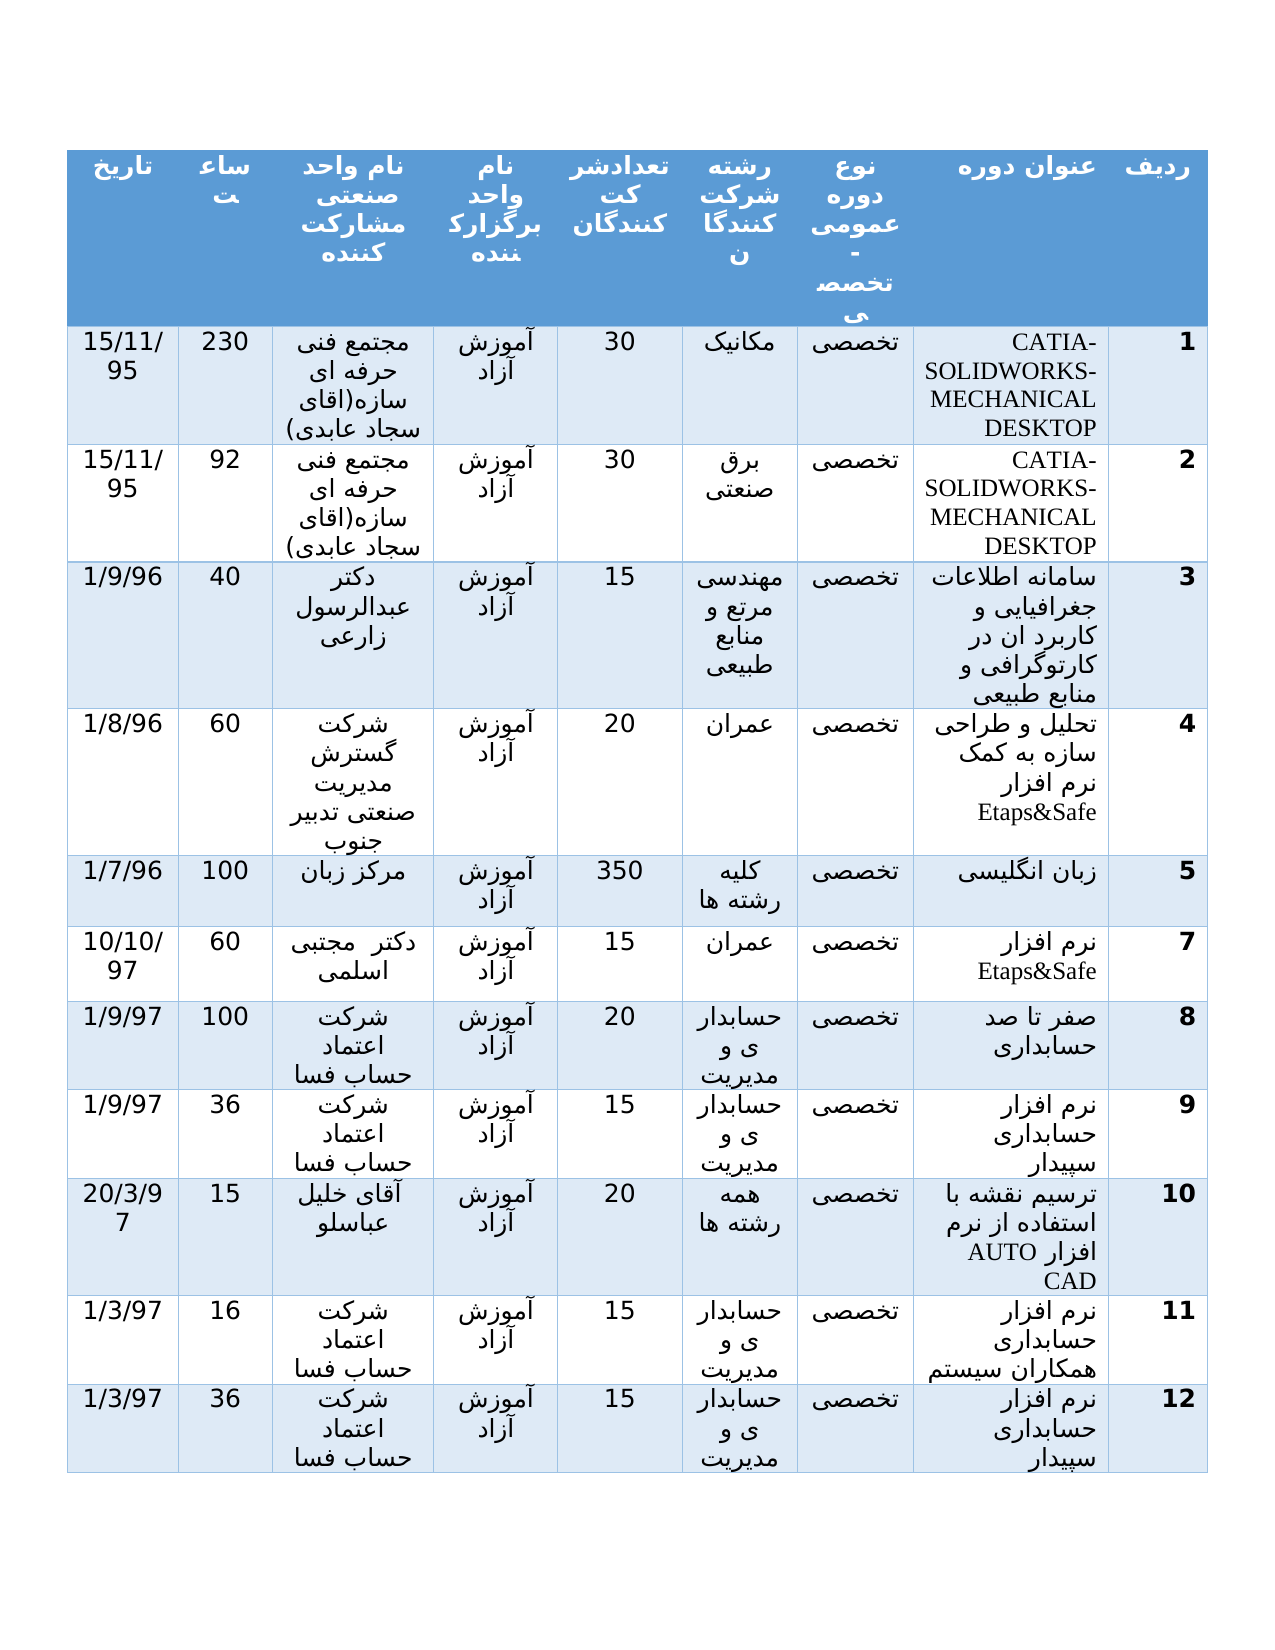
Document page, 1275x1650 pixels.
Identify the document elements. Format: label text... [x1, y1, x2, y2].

table_cell مهندسی مرتع و منابع طبیعی [683, 563, 797, 708]
table_cell 100 [179, 1002, 272, 1089]
table_cell 40 [179, 563, 272, 708]
table_cell 60 [179, 927, 272, 1001]
table_cell 36 [179, 1385, 272, 1472]
table_cell آموزش آزاد [434, 563, 557, 708]
table_header تعدادشرکت کنندگان [558, 151, 682, 326]
table_cell تخصصی [798, 1385, 913, 1472]
table_cell مرکز زبان [273, 856, 433, 926]
table_cell 1/3/97 [68, 1385, 178, 1472]
table_cell 30 [558, 445, 682, 561]
table_cell 92 [179, 445, 272, 561]
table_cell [273, 1385, 433, 1472]
table_header نام واحد صنعتی مشارکت کننده [273, 151, 433, 326]
table_header نام واحد برگزارکننده [434, 151, 557, 326]
table_cell شرکت گسترش مدیریت صنعتی تدبیر جنوب [273, 709, 433, 855]
table_cell 15 [558, 563, 682, 708]
table_cell تخصصی [798, 927, 913, 1001]
table_cell 30 [558, 327, 682, 444]
table_cell 9 [1109, 1090, 1207, 1178]
table_cell 1/9/97 [68, 1002, 178, 1089]
table_cell تخصصی [798, 563, 913, 708]
table_cell سامانه اطلاعات جغرافیایی و کاربرد ان در کارتوگرافی و منابع طبیعی [914, 563, 1108, 708]
table_cell 15 [179, 1179, 272, 1295]
table_cell 3 [1109, 563, 1207, 708]
table_cell 100 [179, 856, 272, 926]
table_cell 20 [558, 709, 682, 855]
table_cell 1/3/97 [68, 1296, 178, 1384]
table_cell دکتر مجتبی اسلمی [273, 927, 433, 1001]
table_cell همه رشته ها [683, 1179, 797, 1295]
table_cell آموزش آزاد [434, 1179, 557, 1295]
table_cell شرکت اعتماد حساب فسا [273, 1002, 433, 1089]
table_cell 20/3/97 [68, 1179, 178, 1295]
table_cell آموزش آزاد [434, 1385, 557, 1472]
table_cell تخصصی [798, 445, 913, 561]
table_cell 350 [558, 856, 682, 926]
table_cell 5 [1109, 856, 1207, 926]
table_cell 60 [179, 709, 272, 855]
table_cell 230 [179, 327, 272, 444]
table_cell تخصصی [798, 1296, 913, 1384]
table_cell 15 [558, 927, 682, 1001]
table_cell 2 [1109, 445, 1207, 561]
table_cell 15/11/95 [68, 327, 178, 444]
table_cell شرکت اعتماد حساب فسا [273, 1296, 433, 1384]
table_header ساعت [179, 151, 272, 326]
table_header عنوان دوره [914, 151, 1108, 326]
table_cell آموزش آزاد [434, 445, 557, 561]
table_cell دکتر عبدالرسول زارعی [273, 563, 433, 708]
table_cell 4 [1109, 709, 1207, 855]
table_cell 1/9/96 [68, 563, 178, 708]
table_cell نرم افزار Etaps&Safe [914, 927, 1108, 1001]
table_cell حسابداری و مدیریت [683, 1002, 797, 1089]
table_cell حسابداری و مدیریت [683, 1385, 797, 1472]
table_cell 15/11/95 [68, 445, 178, 561]
table_cell آموزش آزاد [434, 927, 557, 1001]
table_cell CATIA-SOLIDWORKS-MECHANICAL DESKTOP [914, 445, 1108, 561]
table_cell نرم افزار حسابداری سپیدار [914, 1385, 1108, 1472]
table_header رشته شرکت کنندگان [683, 151, 797, 326]
table_cell 15 [558, 1385, 682, 1472]
table_cell 16 [179, 1296, 272, 1384]
table_cell حسابداری و مدیریت [683, 1090, 797, 1178]
table_cell برق صنعتی [683, 445, 797, 561]
table_cell 1 [1109, 327, 1207, 444]
table_cell نرم افزار حسابداری همکاران سیستم [914, 1296, 1108, 1384]
table_cell آموزش آزاد [434, 856, 557, 926]
table_cell 15 [558, 1090, 682, 1178]
table_header تاریخ [68, 151, 178, 326]
table_cell آموزش آزاد [434, 1296, 557, 1384]
table_cell تخصصی [798, 856, 913, 926]
table_cell آموزش آزاد [434, 709, 557, 855]
table_cell عمران [683, 709, 797, 855]
table_cell تخصصی [798, 1002, 913, 1089]
table_cell 20 [558, 1002, 682, 1089]
table_cell عمران [683, 927, 797, 1001]
table_cell شرکت اعتماد حساب فسا [273, 1090, 433, 1178]
table_cell زبان انگلیسی [914, 856, 1108, 926]
table_cell مجتمع فنی حرفه ای سازه(اقای سجاد عابدی) [273, 445, 433, 561]
table_cell 36 [179, 1090, 272, 1178]
table_cell صفر تا صد حسابداری [914, 1002, 1108, 1089]
table_cell کلیه رشته ها [683, 856, 797, 926]
table_cell ترسیم نقشه با استفاده از نرم افزار AUTO CAD [914, 1179, 1108, 1295]
table_cell مجتمع فنی حرفه ای سازه(اقای سجاد عابدی) [273, 327, 433, 444]
table_cell تخصصی [798, 709, 913, 855]
table_cell حسابداری و مدیریت [683, 1296, 797, 1384]
table_cell 10 [1109, 1179, 1207, 1295]
table_cell آموزش آزاد [434, 1002, 557, 1089]
table_cell 11 [1109, 1296, 1207, 1384]
table_cell 12 [1109, 1385, 1207, 1472]
table_cell آقای خلیل عباسلو [273, 1179, 433, 1295]
table_cell 10/10/97 [68, 927, 178, 1001]
table_header نوع دوره عمومی -تخصصی [798, 151, 913, 326]
table_cell آموزش آزاد [434, 1090, 557, 1178]
table_cell 15 [558, 1296, 682, 1384]
table_cell تخصصی [798, 327, 913, 444]
table_cell 8 [1109, 1002, 1207, 1089]
table_cell 7 [1109, 927, 1207, 1001]
table_cell نرم افزار حسابداری سپیدار [914, 1090, 1108, 1178]
table_header ردیف [1109, 151, 1207, 326]
table_cell 1/9/97 [68, 1090, 178, 1178]
table_cell 1/8/96 [68, 709, 178, 855]
table_cell 20 [558, 1179, 682, 1295]
table_cell مکانیک [683, 327, 797, 444]
table_cell تخصصی [798, 1090, 913, 1178]
table_cell تحلیل و طراحی سازه به کمک نرم افزار Etaps&Safe [914, 709, 1108, 855]
table_cell تخصصی [798, 1179, 913, 1295]
table_cell آموزش آزاد [434, 327, 557, 444]
table_cell 1/7/96 [68, 856, 178, 926]
table_cell CATIA-SOLIDWORKS-MECHANICAL DESKTOP [914, 327, 1108, 444]
